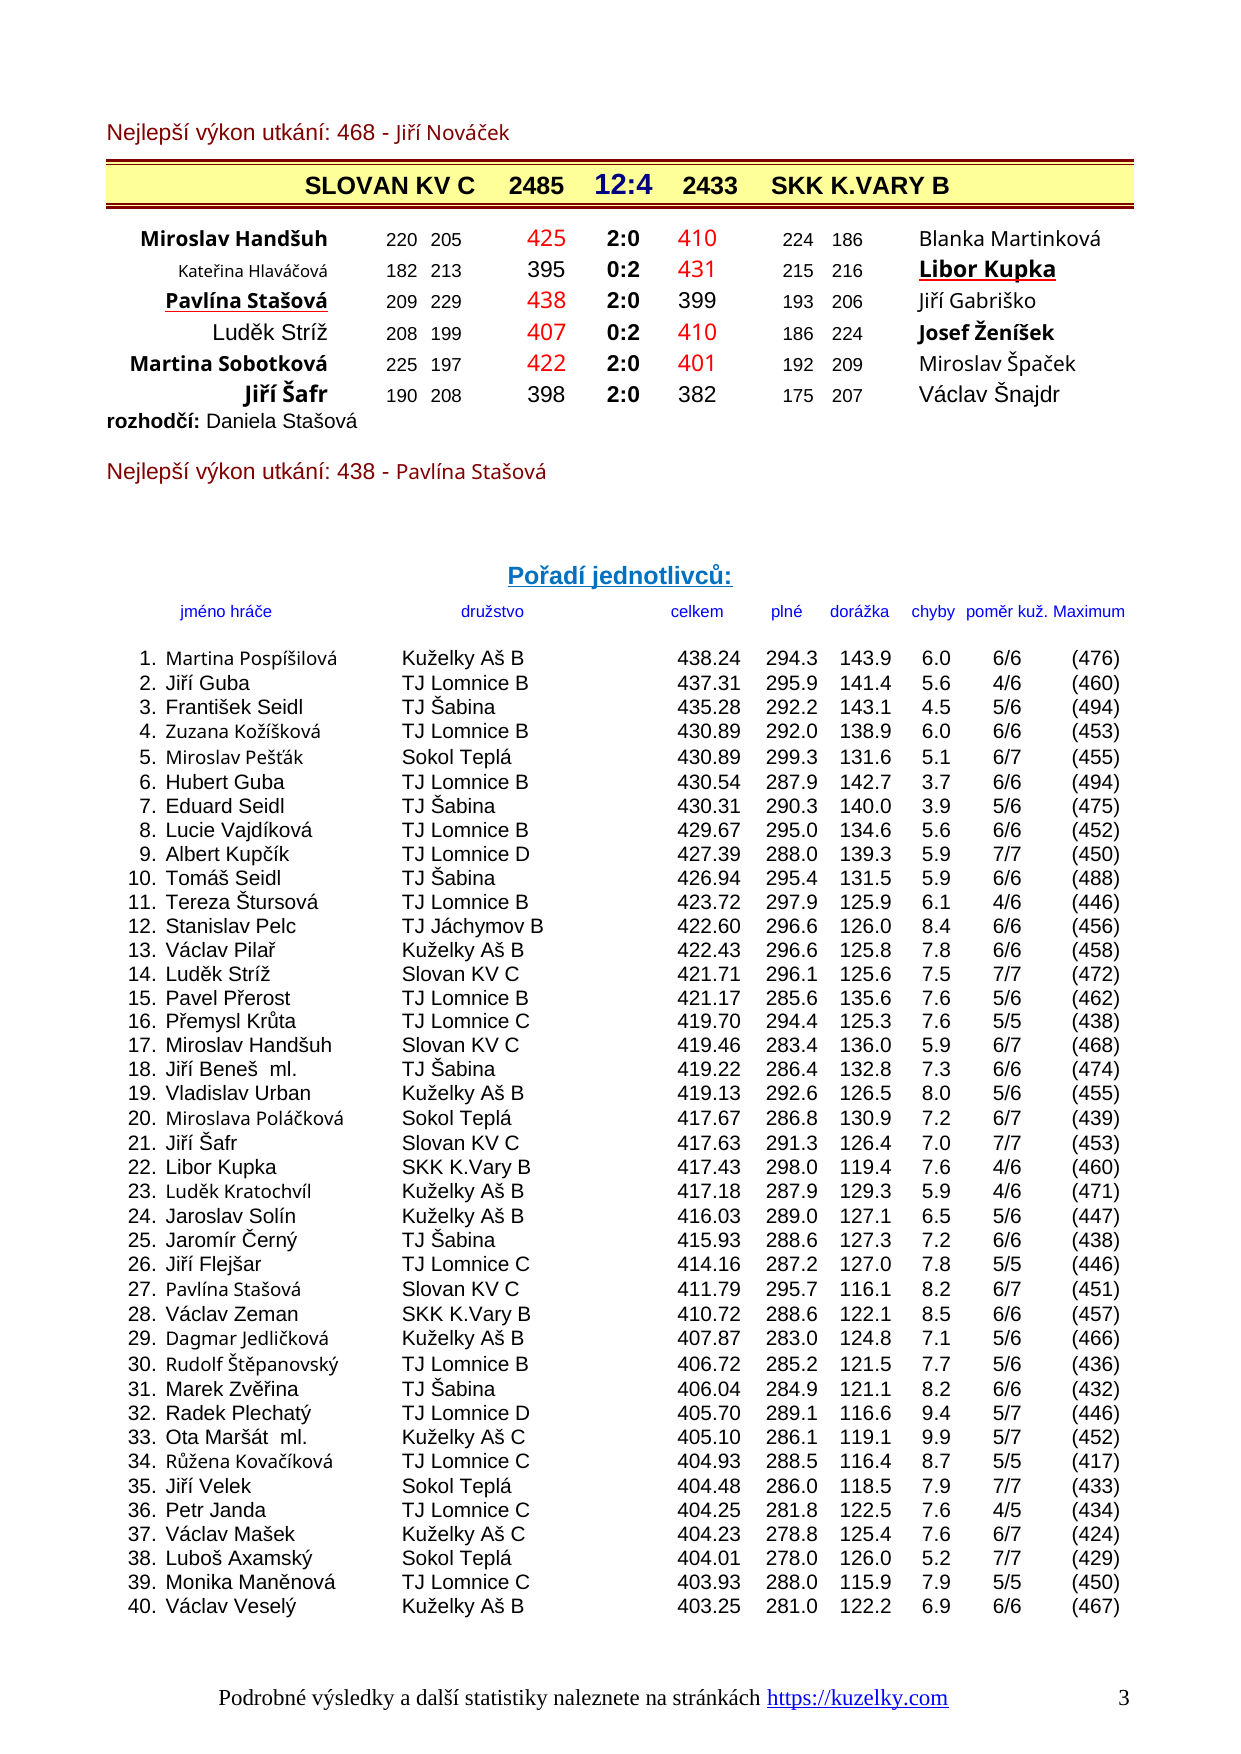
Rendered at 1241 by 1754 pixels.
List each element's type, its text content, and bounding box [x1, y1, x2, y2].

text Nejlepší výkon utkání: 438 - Pavlína Stašová [106, 457, 1134, 486]
text Pavlína Stašová 209 229 438 2:0 399 193 206 Jiří Gabriško [106, 284, 1134, 316]
text 34. Růžena Kovačíková TJ Lomnice C 404.93 288.5 116.4 8.7 5/5 (417) [106, 1448, 1134, 1474]
text 40. Václav Veselý Kuželky Aš B 403.25 281.0 122.2 6.9 6/6 (467) [106, 1594, 1134, 1618]
text 10. Tomáš Seidl TJ Šabina 426.94 295.4 131.5 5.9 6/6 (488) [106, 866, 1134, 889]
text Martina Sobotková 225 197 422 2:0 401 192 209 Miroslav Špaček [106, 347, 1134, 378]
text 22. Libor Kupka SKK K.Vary B 417.43 298.0 119.4 7.6 4/6 (460) [106, 1155, 1134, 1179]
text 17. Miroslav Handšuh Slovan KV C 419.46 283.4 136.0 5.9 6/7 (468) [106, 1033, 1134, 1057]
text 24. Jaroslav Solín Kuželky Aš B 416.03 289.0 127.1 6.5 5/6 (447) [106, 1204, 1134, 1228]
text 6. Hubert Guba TJ Lomnice B 430.54 287.9 142.7 3.7 6/6 (494) [106, 770, 1134, 794]
text 31. Marek Zvěřina TJ Šabina 406.04 284.9 121.1 8.2 6/6 (432) [106, 1377, 1134, 1401]
text 9. Albert Kupčík TJ Lomnice D 427.39 288.0 139.3 5.9 7/7 (450) [106, 842, 1134, 866]
text 4. Zuzana Kožíšková TJ Lomnice B 430.89 292.0 138.9 6.0 6/6 (453) [106, 719, 1134, 744]
text 7. Eduard Seidl TJ Šabina 430.31 290.3 140.0 3.9 5/6 (475) [106, 794, 1134, 818]
text Kateřina Hlaváčová 182 213 395 0:2 431 215 216 Libor Kupka [106, 253, 1134, 284]
text 13. Václav Pilař Kuželky Aš B 422.43 296.6 125.8 7.8 6/6 (458) [106, 937, 1134, 961]
text 18. Jiří Beneš ml. TJ Šabina 419.22 286.4 132.8 7.3 6/6 (474) [106, 1057, 1134, 1081]
text Nejlepší výkon utkání: 468 - Jiří Nováček [106, 118, 1134, 147]
text 20. Miroslava Poláčková Sokol Teplá 417.67 286.8 130.9 7.2 6/7 (439) [106, 1105, 1134, 1131]
text 15. Pavel Přerost TJ Lomnice B 421.17 285.6 135.6 7.6 5/6 (462) [106, 985, 1134, 1009]
text 21. Jiří Šafr Slovan KV C 417.63 291.3 126.4 7.0 7/7 (453) [106, 1131, 1134, 1155]
text 5. Miroslav Pešťák Sokol Teplá 430.89 299.3 131.6 5.1 6/7 (455) [106, 744, 1134, 770]
text 1. Martina Pospíšilová Kuželky Aš B 438.24 294.3 143.9 6.0 6/6 (476) [106, 645, 1134, 671]
text 28. Václav Zeman SKK K.Vary B 410.72 288.6 122.1 8.5 6/6 (457) [106, 1302, 1134, 1326]
text 30. Rudolf Štěpanovský TJ Lomnice B 406.72 285.2 121.5 7.7 5/6 (436) [106, 1351, 1134, 1377]
text 39. Monika Maněnová TJ Lomnice C 403.93 288.0 115.9 7.9 5/5 (450) [106, 1570, 1134, 1594]
text Slovan KV C 2485 12:4 2433 SKK K.Vary B [106, 165, 1134, 203]
text Miroslav Handšuh 220 205 425 2:0 410 224 186 Blanka Martinková [106, 222, 1134, 253]
text 2. Jiří Guba TJ Lomnice B 437.31 295.9 141.4 5.6 4/6 (460) [106, 671, 1134, 695]
text rozhodčí: Daniela Stašová [106, 409, 1134, 433]
text 35. Jiří Velek Sokol Teplá 404.48 286.0 118.5 7.9 7/7 (433) [106, 1474, 1134, 1498]
text 8. Lucie Vajdíková TJ Lomnice B 429.67 295.0 134.6 5.6 6/6 (452) [106, 818, 1134, 842]
text 23. Luděk Kratochvíl Kuželky Aš B 417.18 287.9 129.3 5.9 4/6 (471) [106, 1179, 1134, 1204]
text 14. Luděk Stríž Slovan KV C 421.71 296.1 125.6 7.5 7/7 (472) [106, 961, 1134, 985]
text 32. Radek Plechatý TJ Lomnice D 405.70 289.1 116.6 9.4 5/7 (446) [106, 1401, 1134, 1424]
text 33. Ota Maršát ml. Kuželky Aš C 405.10 286.1 119.1 9.9 5/7 (452) [106, 1424, 1134, 1448]
text Jiří Šafr 190 208 398 2:0 382 175 207 Václav Šnajdr [106, 378, 1134, 409]
text 38. Luboš Axamský Sokol Teplá 404.01 278.0 126.0 5.2 7/7 (429) [106, 1546, 1134, 1570]
text jméno hráče družstvo celkem plné dorážka chyby poměr kuž. Maximum [106, 602, 1134, 621]
text 12. Stanislav Pelc TJ Jáchymov B 422.60 296.6 126.0 8.4 6/6 (456) [106, 913, 1134, 937]
text 11. Tereza Štursová TJ Lomnice B 423.72 297.9 125.9 6.1 4/6 (446) [106, 889, 1134, 913]
text Luděk Stríž 208 199 407 0:2 410 186 224 Josef Ženíšek [106, 316, 1134, 347]
text 25. Jaromír Černý TJ Šabina 415.93 288.6 127.3 7.2 6/6 (438) [106, 1228, 1134, 1252]
text 16. Přemysl Krůta TJ Lomnice C 419.70 294.4 125.3 7.6 5/5 (438) [106, 1009, 1134, 1033]
text 29. Dagmar Jedličková Kuželky Aš B 407.87 283.0 124.8 7.1 5/6 (466) [106, 1326, 1134, 1351]
text 26. Jiří Flejšar TJ Lomnice C 414.16 287.2 127.0 7.8 5/5 (446) [106, 1252, 1134, 1276]
text 27. Pavlína Stašová Slovan KV C 411.79 295.7 116.1 8.2 6/7 (451) [106, 1276, 1134, 1302]
text 3. František Seidl TJ Šabina 435.28 292.2 143.1 4.5 5/6 (494) [106, 695, 1134, 719]
text Pořadí jednotlivců: [94, 561, 1145, 590]
text 37. Václav Mašek Kuželky Aš C 404.23 278.8 125.4 7.6 6/7 (424) [106, 1522, 1134, 1546]
text 19. Vladislav Urban Kuželky Aš B 419.13 292.6 126.5 8.0 5/6 (455) [106, 1081, 1134, 1105]
text 36. Petr Janda TJ Lomnice C 404.25 281.8 122.5 7.6 4/5 (434) [106, 1498, 1134, 1522]
